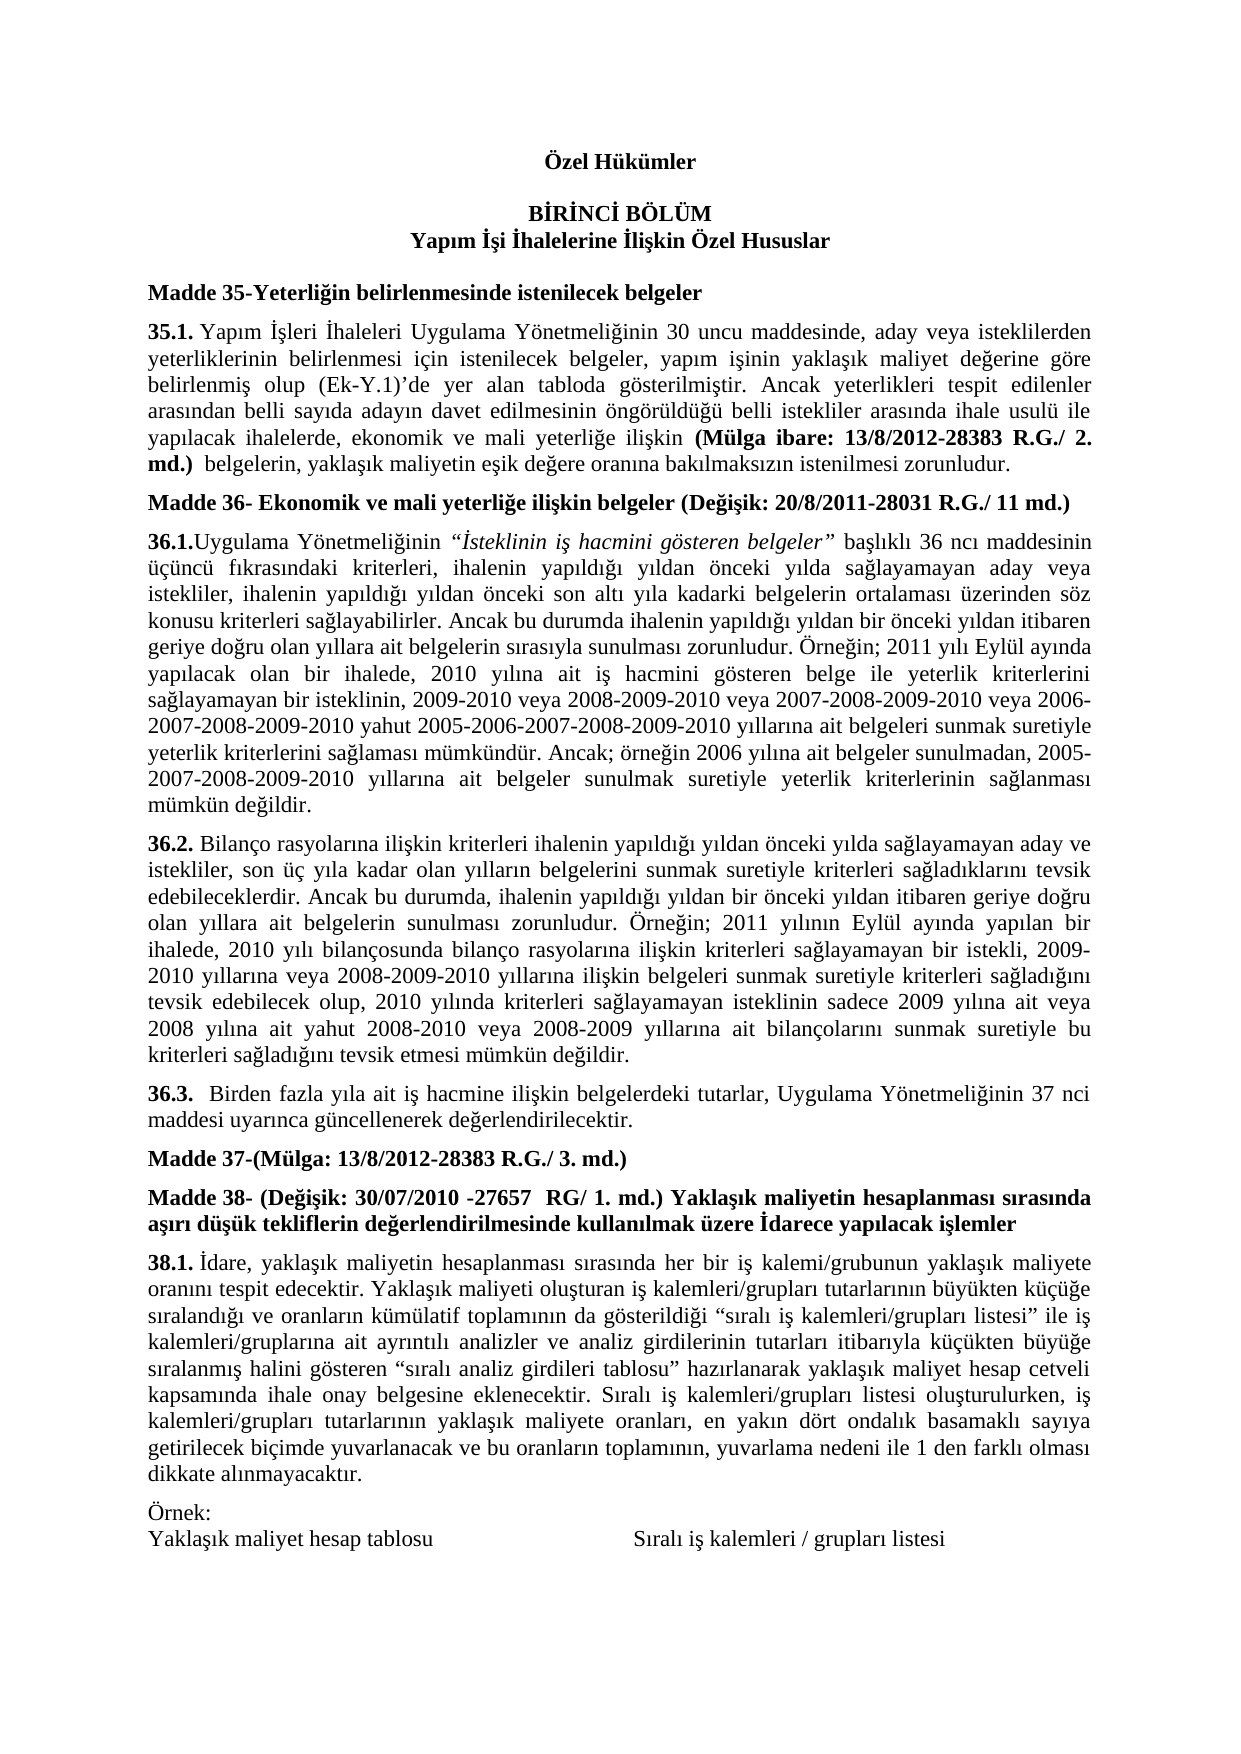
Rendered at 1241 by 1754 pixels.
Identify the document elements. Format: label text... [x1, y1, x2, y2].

title Yapım İşi İhalelerine İlişkin Özel Hususlar [148, 227, 1092, 253]
text Madde 38- (Değişik: 30/07/2010 -27657 RG/ 1. md.) Yaklaşık maliyetin hesaplanması sırasında aşırı düşük tekliflerin değerlendirilmesinde kullanılmak üzere İdarece yapılacak işlemler [148, 1184, 1092, 1237]
text Yaklaşık maliyet hesap tablosu Sıralı iş kalemleri / grupları listesi [148, 1525, 1092, 1552]
text Özel Hükümler [148, 148, 1092, 174]
text 36.1.Uygulama Yönetmeliğinin “İsteklinin iş hacmini gösteren belgeler” başlıklı 36 ncı maddesinin üçüncü fıkrasındaki kriterleri, ihalenin yapıldığı yıldan önceki yılda sağlayamayan aday veya istekliler, ihalenin yapıldığı yıldan önceki son altı yıla kadarki belgelerin ortalaması üzerinden söz konusu kriterleri sağlayabilirler. Ancak bu durumda ihalenin yapıldığı yıldan bir önceki yıldan itibaren geriye doğru olan yıllara ait belgelerin sırasıyla sunulması zorunludur. Örneğin; 2011 yılı Eylül ayında yapılacak olan bir ihalede, 2010 yılına ait iş hacmini gösteren belge ile yeterlik kriterlerini sağlayamayan bir isteklinin, 2009-2010 veya 2008-2009-2010 veya 2007-2008-2009-2010 veya 2006-2007-2008-2009-2010 yahut 2005-2006-2007-2008-2009-2010 yıllarına ait belgeleri sunmak suretiyle yeterlik kriterlerini sağlaması mümkündür. Ancak; örneğin 2006 yılına ait belgeler sunulmadan, 2005-2007-2008-2009-2010 yıllarına ait belgeler sunulmak suretiyle yeterlik kriterlerinin sağlanması mümkün değildir. [148, 528, 1092, 818]
text Madde 37-(Mülga: 13/8/2012-28383 R.G./ 3. md.) [148, 1145, 1092, 1171]
text 36.3. Birden fazla yıla ait iş hacmine ilişkin belgelerdeki tutarlar, Uygulama Yönetmeliğinin 37 nci maddesi uyarınca güncellenerek değerlendirilecektir. [148, 1080, 1092, 1133]
text 36.2. Bilanço rasyolarına ilişkin kriterleri ihalenin yapıldığı yıldan önceki yılda sağlayamayan aday ve istekliler, son üç yıla kadar olan yılların belgelerini sunmak suretiyle kriterleri sağladıklarını tevsik edebileceklerdir. Ancak bu durumda, ihalenin yapıldığı yıldan bir önceki yıldan itibaren geriye doğru olan yıllara ait belgelerin sunulması zorunludur. Örneğin; 2011 yılının Eylül ayında yapılan bir ihalede, 2010 yılı bilançosunda bilanço rasyolarına ilişkin kriterleri sağlayamayan bir istekli, 2009-2010 yıllarına veya 2008-2009-2010 yıllarına ilişkin belgeleri sunmak suretiyle kriterleri sağladığını tevsik edebilecek olup, 2010 yılında kriterleri sağlayamayan isteklinin sadece 2009 yılına ait veya 2008 yılına ait yahut 2008-2010 veya 2008-2009 yıllarına ait bilançolarını sunmak suretiyle bu kriterleri sağladığını tevsik etmesi mümkün değildir. [148, 830, 1092, 1067]
text Madde 35-Yeterliğin belirlenmesinde istenilecek belgeler [148, 279, 1092, 306]
text 35.1. Yapım İşleri İhaleleri Uygulama Yönetmeliğinin 30 uncu maddesinde, aday veya isteklilerden yeterliklerinin belirlenmesi için istenilecek belgeler, yapım işinin yaklaşık maliyet değerine göre belirlenmiş olup (Ek-Y.1)’de yer alan tabloda gösterilmiştir. Ancak yeterlikleri tespit edilenler arasından belli sayıda adayın davet edilmesinin öngörüldüğü belli istekliler arasında ihale usulü ile yapılacak ihalelerde, ekonomik ve mali yeterliğe ilişkin (Mülga ibare: 13/8/2012-28383 R.G./ 2. md.) belgelerin, yaklaşık maliyetin eşik değere oranına bakılmaksızın istenilmesi zorunludur. [148, 318, 1092, 476]
text Örnek: [148, 1499, 1092, 1525]
text 38.1. İdare, yaklaşık maliyetin hesaplanması sırasında her bir iş kalemi/grubunun yaklaşık maliyete oranını tespit edecektir. Yaklaşık maliyeti oluşturan iş kalemleri/grupları tutarlarının büyükten küçüğe sıralandığı ve oranların kümülatif toplamının da gösterildiği “sıralı iş kalemleri/grupları listesi” ile iş kalemleri/gruplarına ait ayrıntılı analizler ve analiz girdilerinin tutarları itibarıyla küçükten büyüğe sıralanmış halini gösteren “sıralı analiz girdileri tablosu” hazırlanarak yaklaşık maliyet hesap cetveli kapsamında ihale onay belgesine eklenecektir. Sıralı iş kalemleri/grupları listesi oluşturulurken, iş kalemleri/grupları tutarlarının yaklaşık maliyete oranları, en yakın dört ondalık basamaklı sayıya getirilecek biçimde yuvarlanacak ve bu oranların toplamının, yuvarlama nedeni ile 1 den farklı olması dikkate alınmayacaktır. [148, 1249, 1092, 1486]
title BİRİNCİ BÖLÜM [148, 200, 1092, 227]
text Madde 36- Ekonomik ve mali yeterliğe ilişkin belgeler (Değişik: 20/8/2011-28031 R.G./ 11 md.) [148, 489, 1092, 515]
